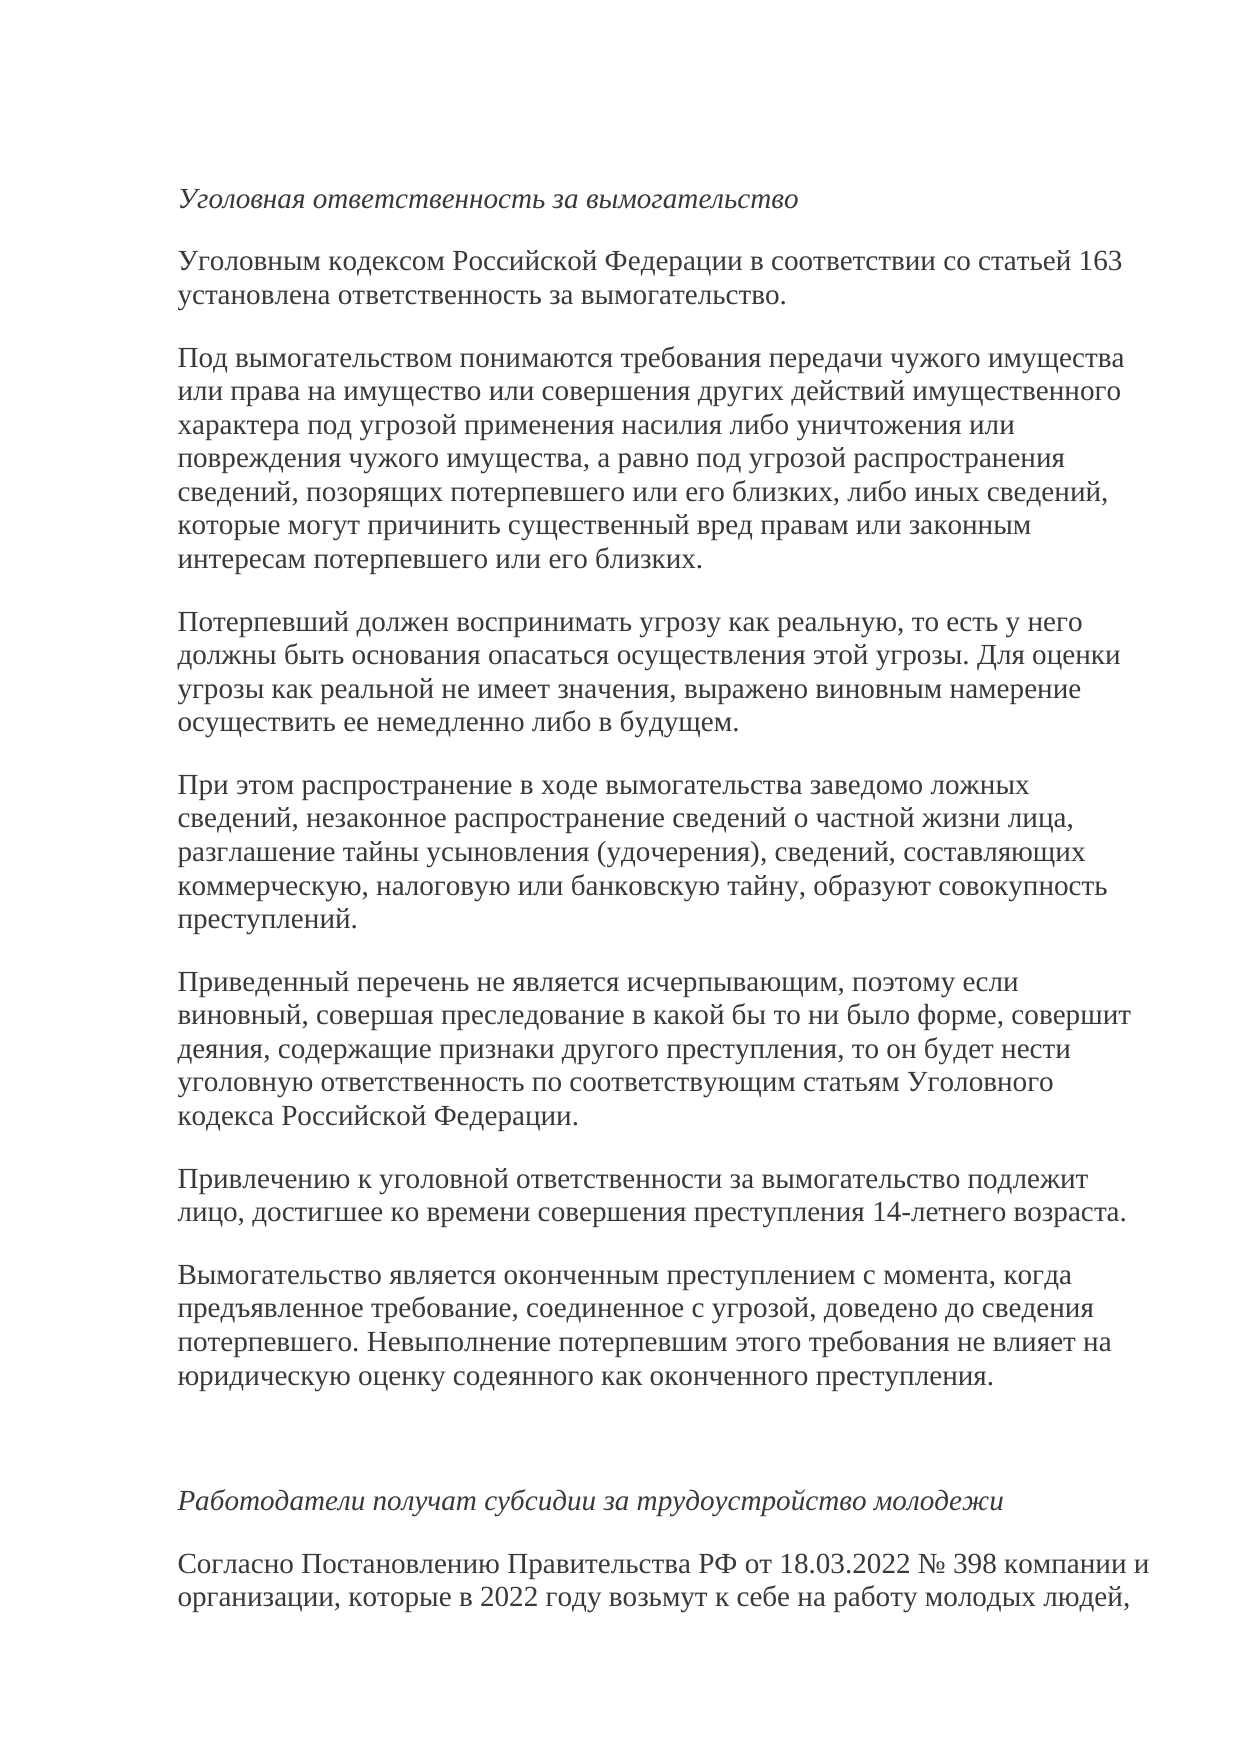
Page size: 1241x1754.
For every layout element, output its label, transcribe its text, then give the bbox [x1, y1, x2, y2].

text При этом распространение в ходе вымогательства заведомо ложных сведений, незаконное распространение сведений о частной жизни лица, разглашение тайны усыновления (удочерения), сведений, составляющих коммерческую, налоговую или банковскую тайну, образуют совокупность преступлений. [177, 767, 1152, 935]
text Приведенный перечень не является исчерпывающим, поэтому если виновный, совершая преследование в какой бы то ни было форме, совершит деяния, содержащие признаки другого преступления, то он будет нести уголовную ответственность по соответствующим статьям Уголовного кодекса Российской Федерации. [177, 964, 1152, 1132]
text Уголовная ответственность за вымогательство [177, 181, 1152, 214]
text Привлечению к уголовной ответственности за вымогательство подлежит лицо, достигшее ко времени совершения преступления 14-летнего возраста. [177, 1161, 1152, 1228]
text Под вымогательством понимаются требования передачи чужого имущества или права на имущество или совершения других действий имущественного характера под угрозой применения насилия либо уничтожения или повреждения чужого имущества, а равно под угрозой распространения сведений, позорящих потерпевшего или его близких, либо иных сведений, которые могут причинить существенный вред правам или законным интересам потерпевшего или его близких. [177, 340, 1152, 574]
text Потерпевший должен воспринимать угрозу как реальную, то есть у него должны быть основания опасаться осуществления этой угрозы. Для оценки угрозы как реальной не имеет значения, выражено виновным намерение осуществить ее немедленно либо в будущем. [177, 604, 1152, 738]
text Работодатели получат субсидии за трудоустройство молодежи [177, 1483, 1152, 1517]
text Уголовным кодексом Российской Федерации в соответствии со статьей 163 установлена ответственность за вымогательство. [177, 243, 1152, 311]
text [177, 1546, 1152, 1613]
text Вымогательство является оконченным преступлением с момента, когда предъявленное требование, соединенное с угрозой, доведено до сведения потерпевшего. Невыполнение потерпевшим этого требования не влияет на юридическую оценку содеянного как оконченного преступления. [177, 1257, 1152, 1391]
